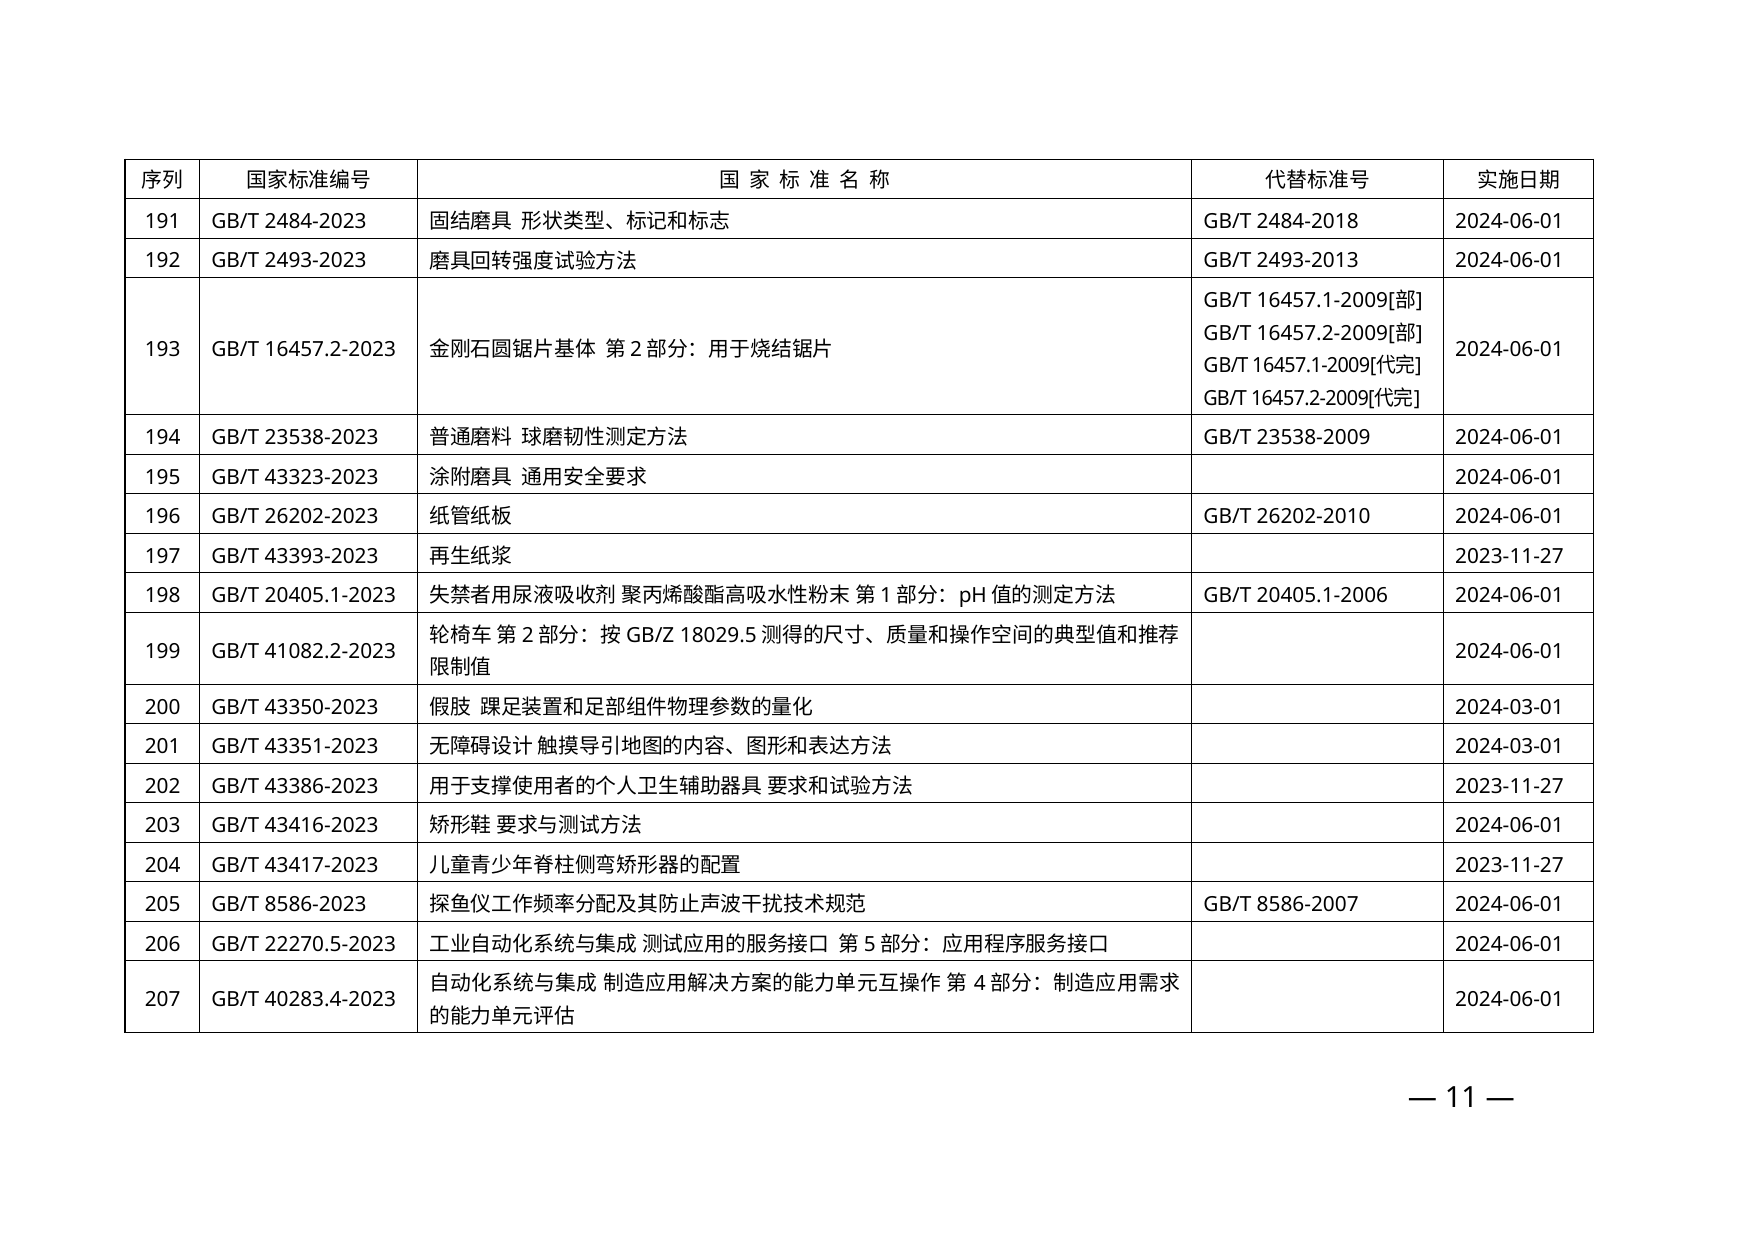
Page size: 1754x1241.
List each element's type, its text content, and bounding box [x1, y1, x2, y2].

table_cell 矫形鞋 要求与测试方法 [418, 803, 1191, 842]
table_cell [1192, 455, 1443, 493]
table_cell 用于支撑使用者的个人卫生辅助器具 要求和试验方法 [418, 764, 1191, 802]
table_cell 2024-06-01 [1444, 239, 1593, 277]
table_cell 201 [126, 724, 199, 763]
table_cell [1192, 613, 1443, 684]
table_cell 2024-06-01 [1444, 455, 1593, 493]
table_header 代替标准号 [1192, 160, 1443, 198]
table_cell GB/T 40283.4-2023 [200, 961, 417, 1032]
table_cell 2024-06-01 [1444, 494, 1593, 533]
table_cell 202 [126, 764, 199, 802]
table_cell GB/T 20405.1-2023 [200, 573, 417, 612]
table_cell 192 [126, 239, 199, 277]
table_cell 无障碍设计 触摸导引地图的内容、图形和表达方法 [418, 724, 1191, 763]
table_cell GB/T 43416-2023 [200, 803, 417, 842]
table_cell GB/T 41082.2-2023 [200, 613, 417, 684]
table_cell 普通磨料 球磨韧性测定方法 [418, 415, 1191, 454]
table_cell 199 [126, 613, 199, 684]
table_cell 失禁者用尿液吸收剂 聚丙烯酸酯高吸水性粉末 第1部分：pH值的测定方法 [418, 573, 1191, 612]
table_cell 200 [126, 685, 199, 723]
table_header 国 家 标 准 名 称 [418, 160, 1191, 198]
table_cell 纸管纸板 [418, 494, 1191, 533]
table_cell 2024-03-01 [1444, 724, 1593, 763]
table_cell GB/T 8586-2007 [1192, 882, 1443, 921]
table_cell GB/T 43417-2023 [200, 843, 417, 881]
table_cell 涂附磨具 通用安全要求 [418, 455, 1191, 493]
table_cell 再生纸浆 [418, 534, 1191, 572]
table_cell [1192, 685, 1443, 723]
table_header 实施日期 [1444, 160, 1593, 198]
table_cell 磨具回转强度试验方法 [418, 239, 1191, 277]
table_cell 204 [126, 843, 199, 881]
table_cell GB/T 22270.5-2023 [200, 922, 417, 960]
table_cell 探鱼仪工作频率分配及其防止声波干扰技术规范 [418, 882, 1191, 921]
table_cell GB/T 2484-2018 [1192, 199, 1443, 237]
table_cell 2023-11-27 [1444, 534, 1593, 572]
table_cell [1192, 961, 1443, 1032]
table_cell GB/T 2493-2013 [1192, 239, 1443, 277]
table_cell 191 [126, 199, 199, 237]
table_cell GB/T 26202-2010 [1192, 494, 1443, 533]
table_cell GB/T 43350-2023 [200, 685, 417, 723]
table_cell [1192, 534, 1443, 572]
table_cell 2024-06-01 [1444, 415, 1593, 454]
table_cell [1192, 803, 1443, 842]
table_cell 205 [126, 882, 199, 921]
table_cell 2023-11-27 [1444, 843, 1593, 881]
table_cell 轮椅车 第2部分：按GB/Z 18029.5测得的尺寸、质量和操作空间的典型值和推荐限制值 [418, 613, 1191, 684]
table_cell GB/T 2484-2023 [200, 199, 417, 237]
table_cell 2024-06-01 [1444, 278, 1593, 414]
table_cell 197 [126, 534, 199, 572]
table_cell 儿童青少年脊柱侧弯矫形器的配置 [418, 843, 1191, 881]
table_cell GB/T 16457.2-2023 [200, 278, 417, 414]
table_cell 196 [126, 494, 199, 533]
table_cell 203 [126, 803, 199, 842]
table_cell [1192, 764, 1443, 802]
table_header 序列 [126, 160, 199, 198]
table_cell GB/T 23538-2009 [1192, 415, 1443, 454]
table_cell 假肢 踝足装置和足部组件物理参数的量化 [418, 685, 1191, 723]
table_cell 195 [126, 455, 199, 493]
table_cell 198 [126, 573, 199, 612]
table_cell 2024-06-01 [1444, 613, 1593, 684]
table_cell 193 [126, 278, 199, 414]
table_cell 固结磨具 形状类型、标记和标志 [418, 199, 1191, 237]
table_cell [1192, 922, 1443, 960]
table_cell 2024-03-01 [1444, 685, 1593, 723]
table_cell GB/T 43323-2023 [200, 455, 417, 493]
table_cell 2024-06-01 [1444, 922, 1593, 960]
table_cell [1192, 843, 1443, 881]
table_cell 207 [126, 961, 199, 1032]
table_cell GB/T 23538-2023 [200, 415, 417, 454]
table_cell 2024-06-01 [1444, 803, 1593, 842]
table_cell 206 [126, 922, 199, 960]
table_cell 工业自动化系统与集成 测试应用的服务接口 第5部分：应用程序服务接口 [418, 922, 1191, 960]
table_cell 2024-06-01 [1444, 961, 1593, 1032]
table_cell GB/T 43386-2023 [200, 764, 417, 802]
table_cell 2024-06-01 [1444, 199, 1593, 237]
table_header 国家标准编号 [200, 160, 417, 198]
table_cell GB/T 43393-2023 [200, 534, 417, 572]
table_cell GB/T 16457.1-2009[部] GB/T 16457.2-2009[部] GB/T 16457.1-2009[代完] GB/T 16457.2-2009[代完] [1192, 278, 1443, 414]
table_cell 自动化系统与集成 制造应用解决方案的能力单元互操作 第4部分：制造应用需求的能力单元评估 [418, 961, 1191, 1032]
table_cell GB/T 43351-2023 [200, 724, 417, 763]
table_cell 2024-06-01 [1444, 882, 1593, 921]
table_cell 2024-06-01 [1444, 573, 1593, 612]
table_cell GB/T 8586-2023 [200, 882, 417, 921]
table_cell 2023-11-27 [1444, 764, 1593, 802]
table_cell GB/T 26202-2023 [200, 494, 417, 533]
table_cell 金刚石圆锯片基体 第2部分：用于烧结锯片 [418, 278, 1191, 414]
table_cell [1192, 724, 1443, 763]
table_cell GB/T 20405.1-2006 [1192, 573, 1443, 612]
table_cell 194 [126, 415, 199, 454]
table_cell GB/T 2493-2023 [200, 239, 417, 277]
